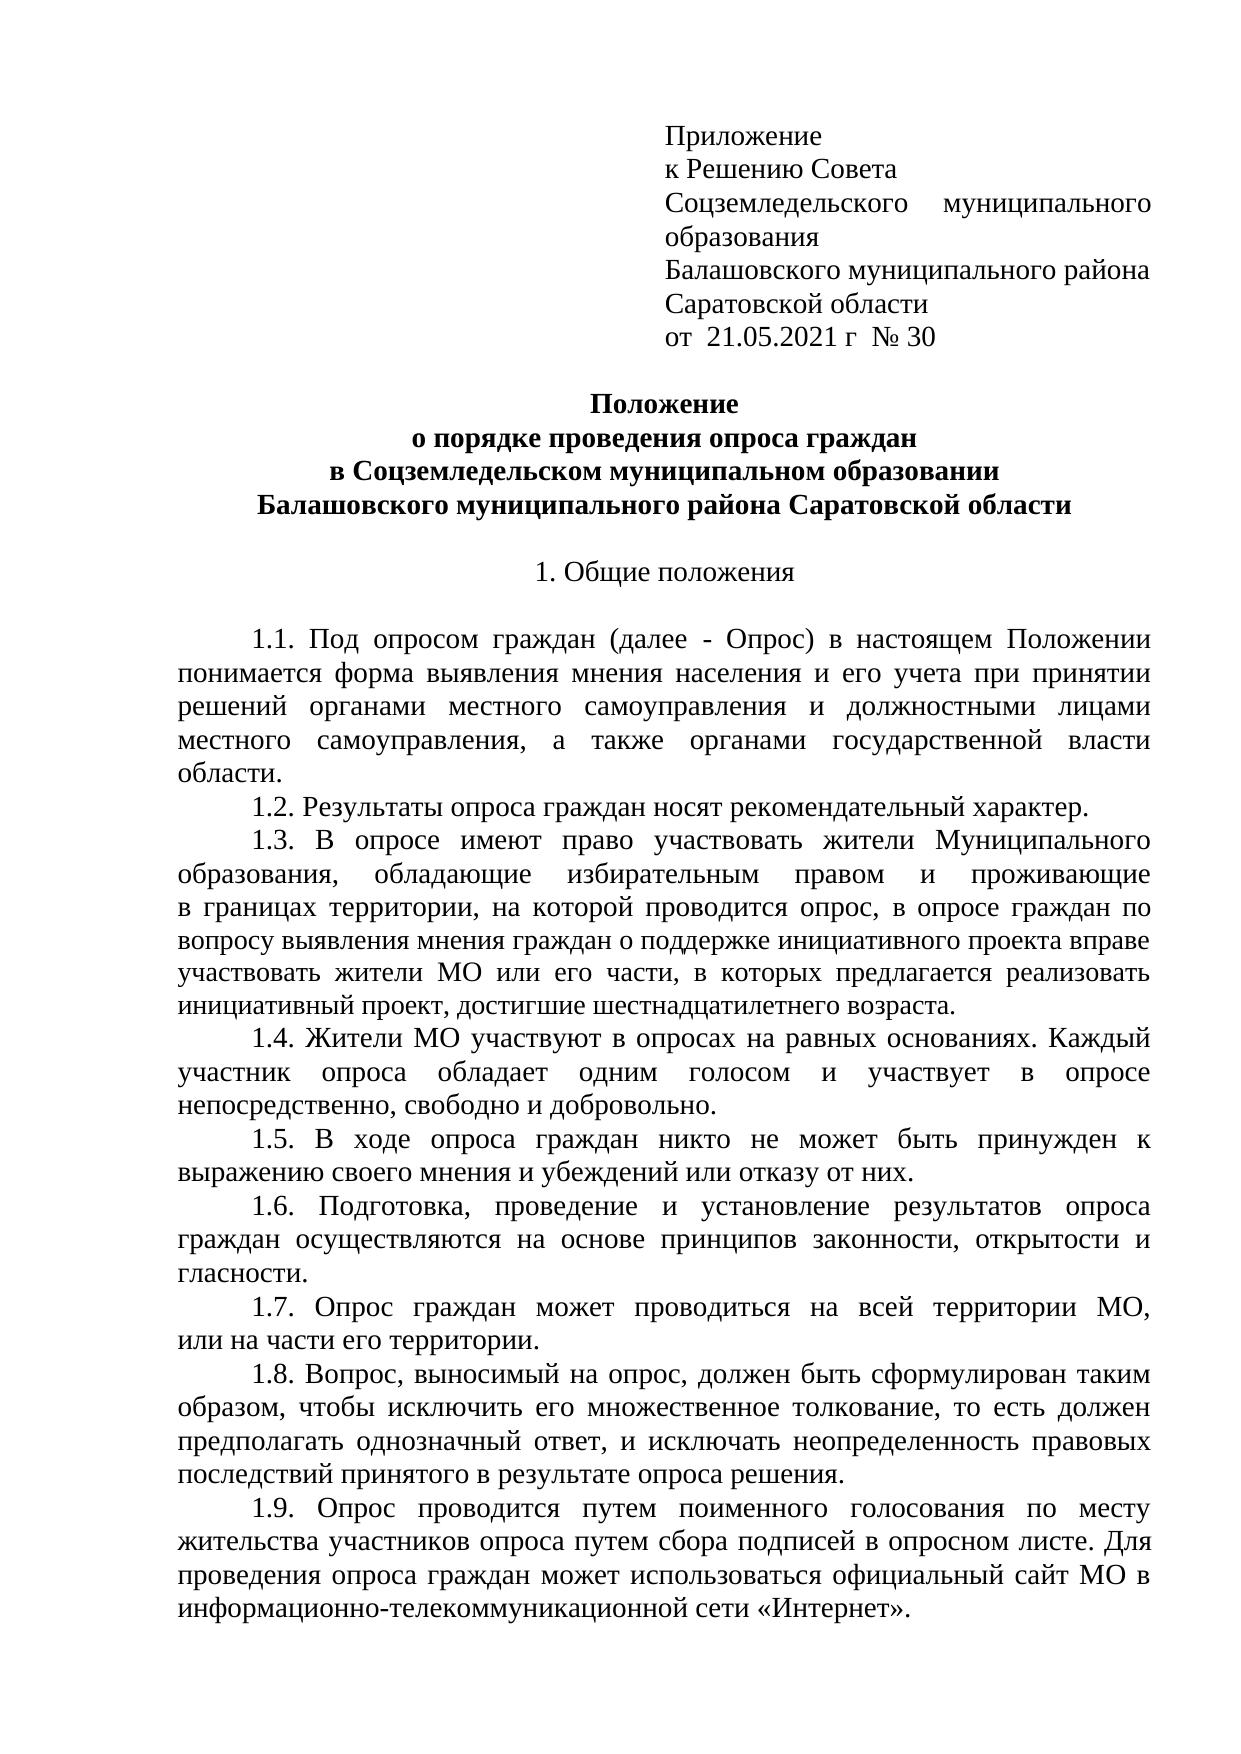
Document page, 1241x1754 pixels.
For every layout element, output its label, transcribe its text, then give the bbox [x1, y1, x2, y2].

text 1.2. Результаты опроса граждан носят рекомендательный характер. [177, 789, 1152, 822]
text от 21.05.2021 г № 30 [664, 319, 1152, 353]
text Балашовского муниципального района [664, 252, 1152, 286]
text к Решению Совета [664, 152, 1152, 185]
text 1.6. Подготовка, проведение и установление результатов опроса граждан осуществляются на основе принципов законности, открытости и гласности. [177, 1188, 1152, 1289]
text в Соцземледельском муниципальном образовании [177, 453, 1152, 487]
text Положение [177, 386, 1152, 420]
text Саратовской области [664, 286, 1152, 319]
text 1.4. Жители МО участвуют в опросах на равных основаниях. Каждый участник опроса обладает одним голосом и участвует в опросе непосредственно, свободно и добровольно. [177, 1020, 1152, 1121]
text Соцземледельского муниципального образования [664, 185, 1152, 252]
text Балашовского муниципального района Саратовской области [177, 487, 1152, 521]
text 1.3. В опросе имеют право участвовать жители Муниципального образования, обладающие избирательным правом и проживающие в границах территории, на которой проводится опрос, в опросе граждан по вопросу выявления мнения граждан о поддержке инициативного проекта вправе участвовать жители МО или его части, в которых предлагается реализовать инициативный проект, достигшие шестнадцатилетнего возраста. [177, 822, 1152, 1020]
text 1.8. Вопрос, выносимый на опрос, должен быть сформулирован таким образом, чтобы исключить его множественное толкование, то есть должен предполагать однозначный ответ, и исключать неопределенность правовых последствий принятого в результате опроса решения. [177, 1356, 1152, 1490]
text 1.9. Опрос проводится путем поименного голосования по месту жительства участников опроса путем сбора подписей в опросном листе. Для проведения опроса граждан может использоваться официальный сайт МО в информационно-телекоммуникационной сети «Интернет». [177, 1490, 1152, 1624]
text Приложение [664, 118, 1152, 152]
text о порядке проведения опроса граждан [177, 420, 1152, 453]
text 1. Общие положения [177, 554, 1152, 588]
text 1.7. Опрос граждан может проводиться на всей территории МО, или на части его территории. [177, 1289, 1152, 1356]
text 1.5. В ходе опроса граждан никто не может быть принужден к выражению своего мнения и убеждений или отказу от них. [177, 1121, 1152, 1188]
text 1.1. Под опросом граждан (далее - Опрос) в настоящем Положении понимается форма выявления мнения населения и его учета при принятии решений органами местного самоуправления и должностными лицами местного самоуправления, а также органами государственной власти области. [177, 621, 1152, 789]
